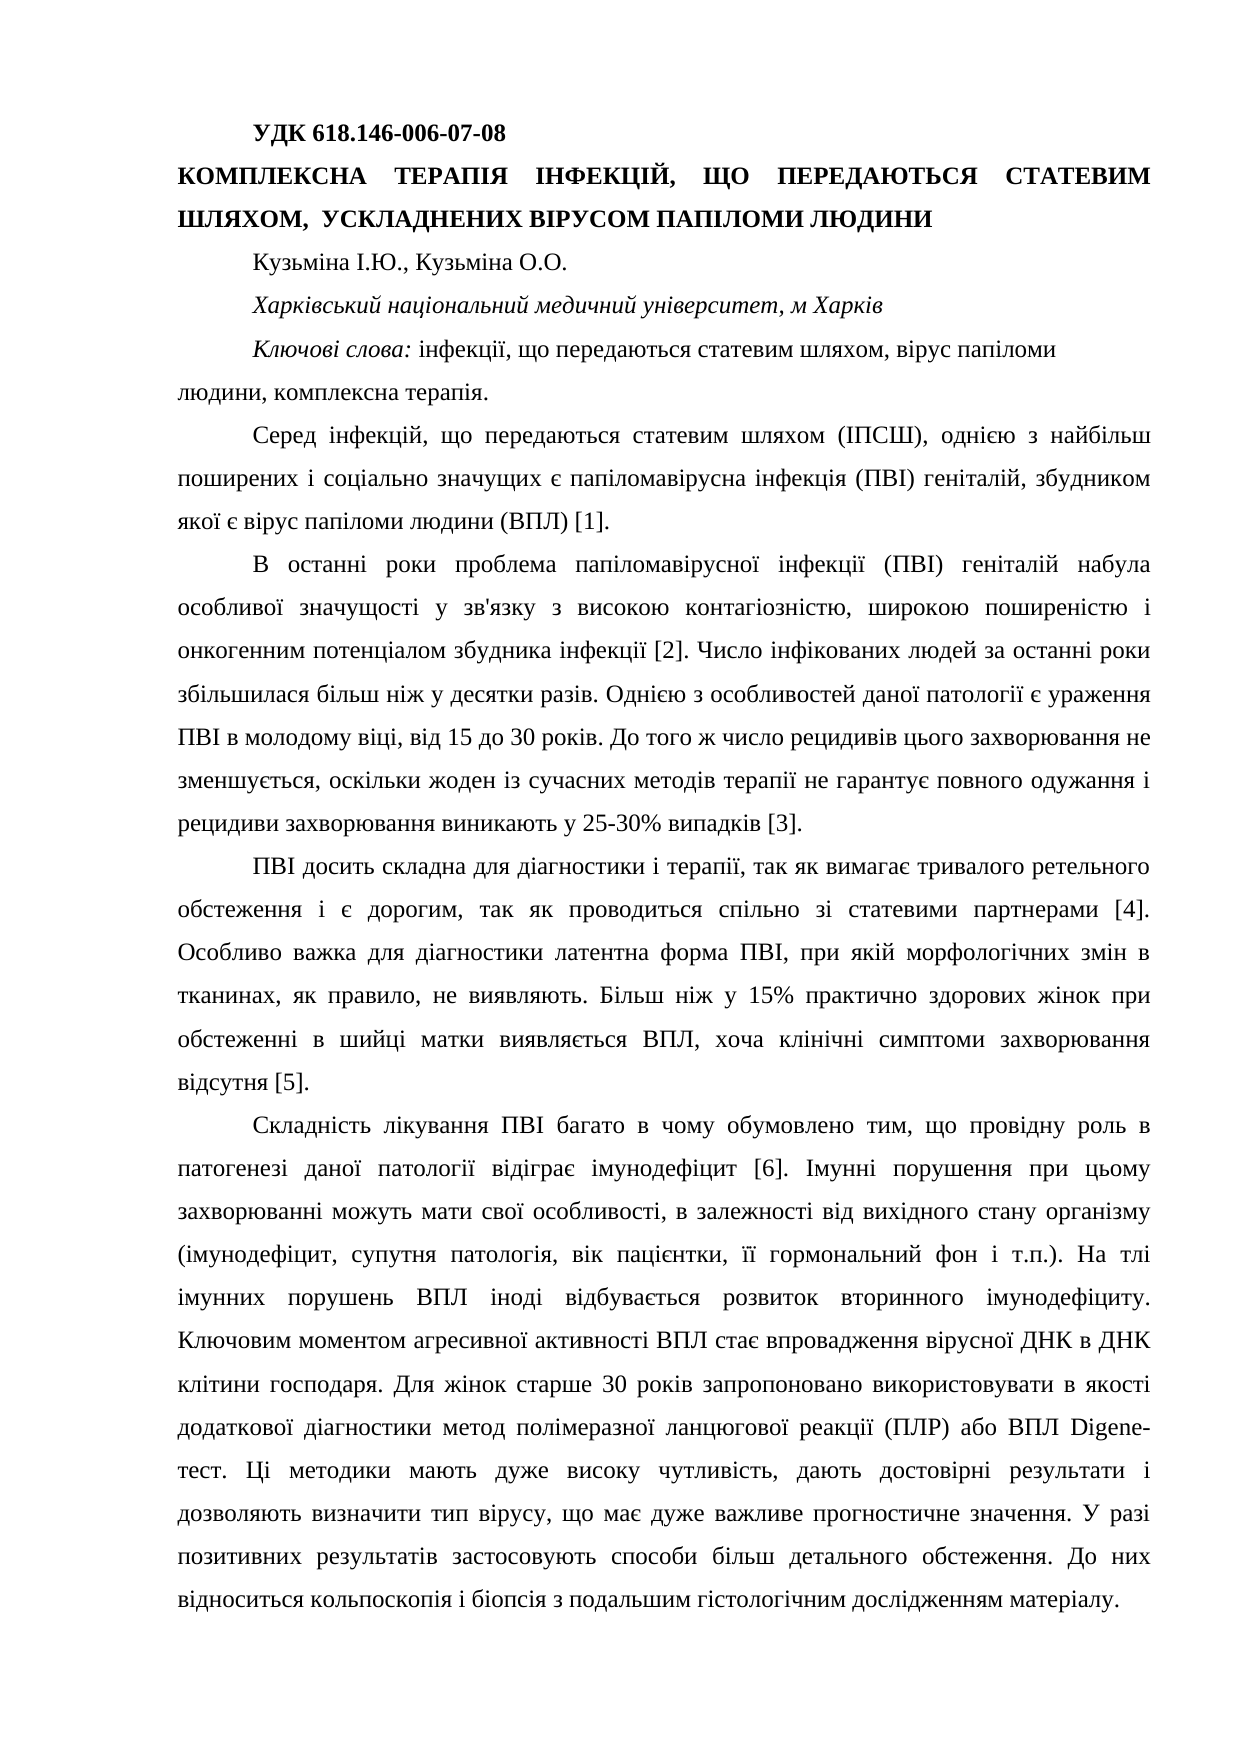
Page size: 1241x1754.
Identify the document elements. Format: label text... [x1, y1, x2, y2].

text В останні роки проблема папіломавірусної інфекції (ПВІ) геніталій набула особливої ​​значущості у зв'язку з високою контагіозністю, широкою поширеністю і онкогенним потенціалом збудника інфекції [2]. Число інфікованих людей за останні роки збільшилася більш ніж у десятки разів. Однією з особливостей даної патології є ураження ПВІ в молодому віці, від 15 до 30 років. До того ж число рецидивів цього захворювання не зменшується, оскільки жоден із сучасних методів терапії не гарантує повного одужання і рецидиви захворювання виникають у 25-30% випадків [3]. [177, 549, 1152, 837]
text Харківський національний медичний університет, м Харків [177, 291, 1152, 319]
text ПВІ досить складна для діагностики і терапії, так як вимагає тривалого ретельного обстеження і є дорогим, так як проводиться спільно зі статевими партнерами [4]. Особливо важка для діагностики латентна форма ПВІ, при якій морфологічних змін в тканинах, як правило, не виявляють. Більш ніж у 15% практично здорових жінок при обстеженні в шийці матки виявляється ВПЛ, хоча клінічні симптоми захворювання відсутня [5]. [177, 851, 1152, 1096]
text УДК 618.146-006-07-08 [177, 118, 1152, 147]
text Кузьміна І.Ю., Кузьміна О.О. [177, 247, 1152, 276]
text КОМПЛЕКСНА ТЕРАПІЯ ІНФЕКЦІЙ, ЩО ПЕРЕДАЮТЬСЯ СТАТЕВИМ ШЛЯХОМ, УСКЛАДНЕНИХ ВІРУСОМ ПАПІЛОМИ ЛЮДИНИ [177, 190, 1152, 233]
text Складність лікування ПВІ багато в чому обумовлено тим, що провідну роль в патогенезі даної патології відіграє імунодефіцит [6]. Імунні порушення при цьому захворюванні можуть мати свої особливості, в залежності від вихідного стану організму (імунодефіцит, супутня патологія, вік пацієнтки, її гормональний фон і т.п.). На тлі імунних порушень ВПЛ іноді відбувається розвиток вторинного імунодефіциту. Ключовим моментом агресивної активності ВПЛ стає впровадження вірусної ДНК в ДНК клітини господаря. Для жінок старше 30 років запропоновано використовувати в якості додаткової діагностики метод полімеразної ланцюгової реакції (ПЛР) або ВПЛ Digene-тест. Ці методики мають дуже високу чутливість, дають достовірні результати і дозволяють визначити тип вірусу, що має дуже важливе прогностичне значення. У разі позитивних результатів застосовують способи більш детального обстеження. До них відноситься кольпоскопія і біопсія з подальшим гістологічним дослідженням матеріалу. [177, 1110, 1152, 1613]
text Серед інфекцій, що передаються статевим шляхом (ІПСШ), однією з найбільш поширених і соціально значущих є папіломавірусна інфекція (ПВІ) геніталій, збудником якої є вірус папіломи людини (ВПЛ) [1]. [177, 420, 1152, 535]
text Ключові слова: інфекції, що передаються статевим шляхом, вірус папіломи людини, комплексна терапія. [177, 334, 1152, 406]
